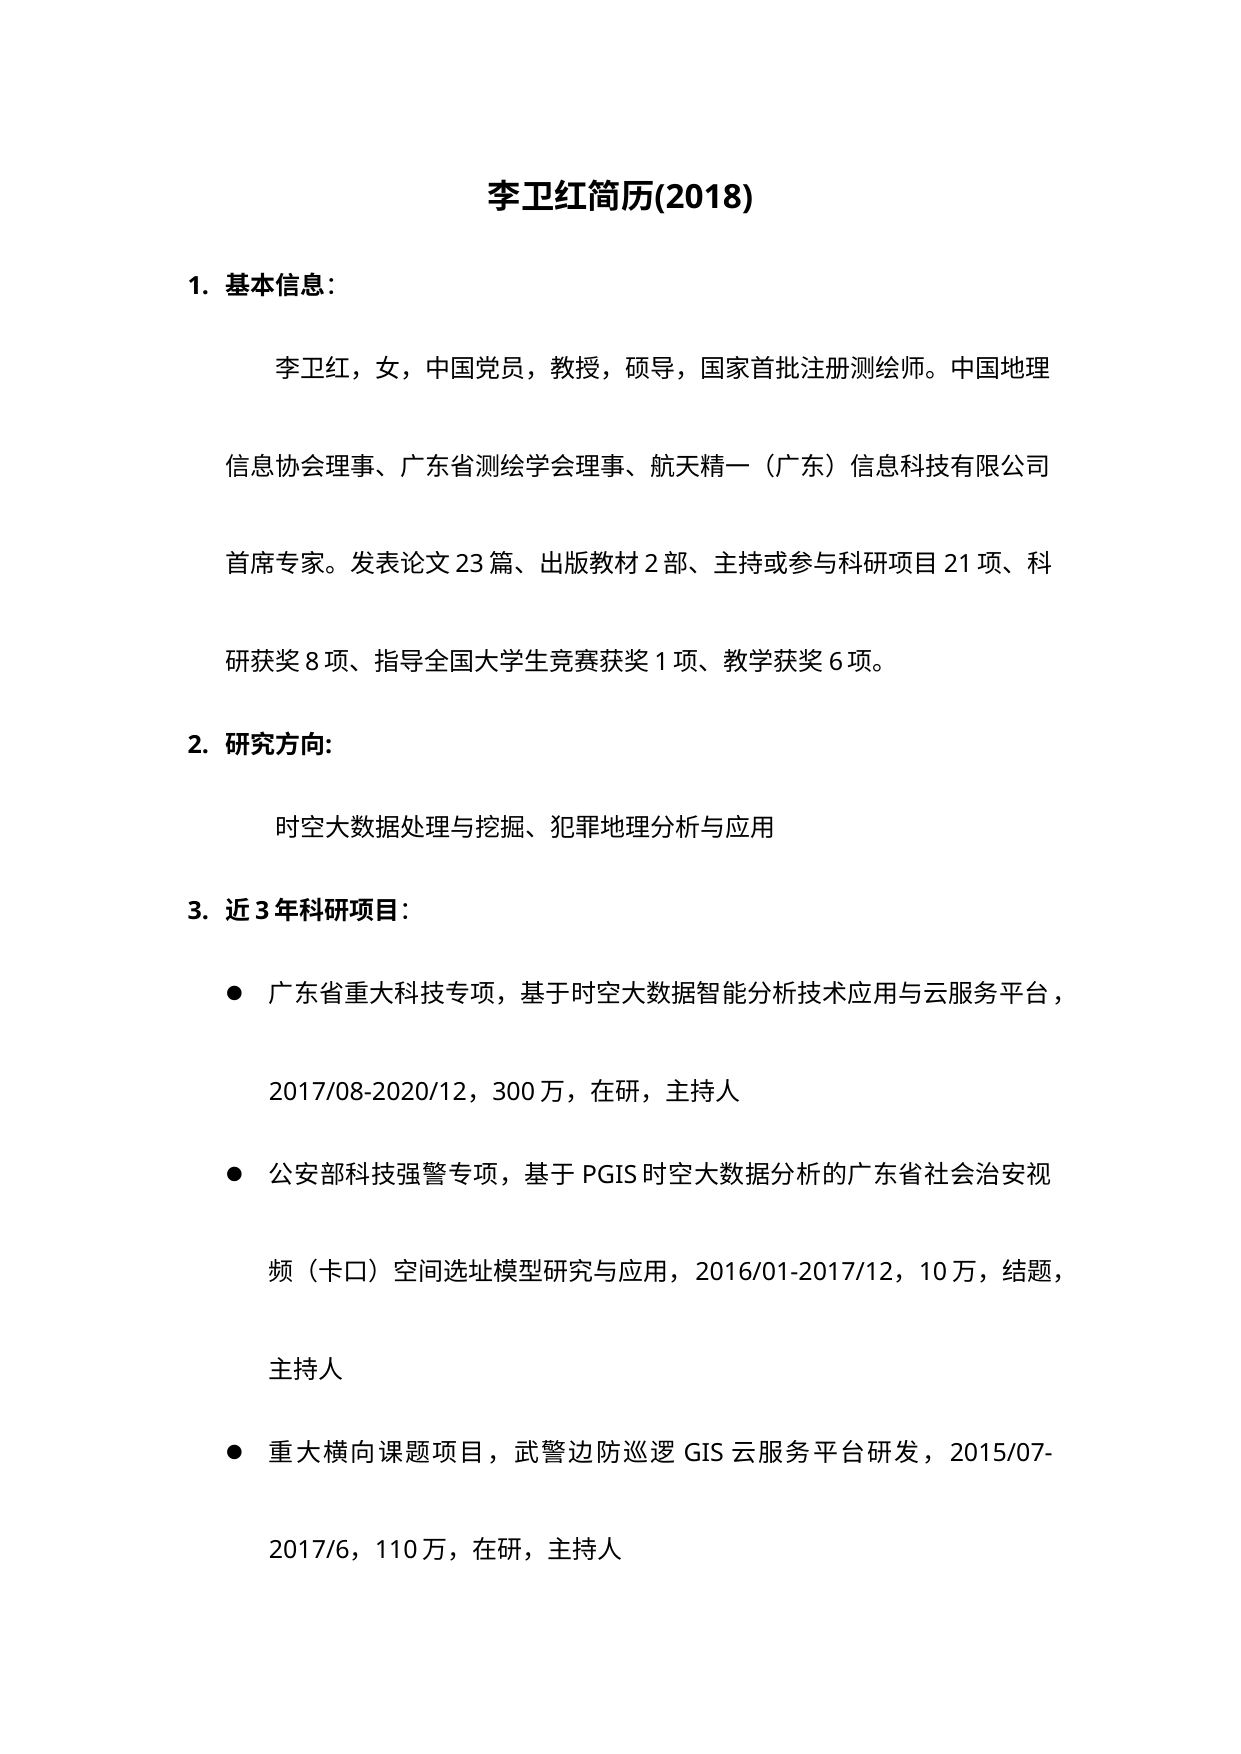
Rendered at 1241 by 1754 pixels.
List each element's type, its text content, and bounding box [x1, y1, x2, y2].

list 研究方向: [187, 710, 1053, 775]
list 基本信息： [187, 251, 1053, 316]
text 李卫红简历(2018) [187, 162, 1053, 227]
list 时空大数据处理与挖掘、犯罪地理分析与应用 [225, 793, 1053, 858]
list 公安部科技强警专项，基于PGIS时空大数据分析的广东省社会治安视频（卡口）空间选址模型研究与应用，2016/01-2017/12，10万，结题，主持人 [225, 1140, 1053, 1400]
list 近3年科研项目： [187, 876, 1053, 941]
list 重大横向课题项目，武警边防巡逻GIS云服务平台研发，2015/07-2017/6，110万，在研，主持人 [225, 1418, 1053, 1581]
list 广东省重大科技专项，基于时空大数据智能分析技术应用与云服务平台，2017/08-2020/12，300万，在研，主持人 [225, 959, 1053, 1122]
list 李卫红，女，中国党员，教授，硕导，国家首批注册测绘师。中国地理信息协会理事、广东省测绘学会理事、航天精一（广东）信息科技有限公司首席专家。发表论文23篇、出版教材2部、主持或参与科研项目21项、科研获奖8项、指导全国大学生竞赛获奖1项、教学获奖6项。 [225, 334, 1053, 692]
